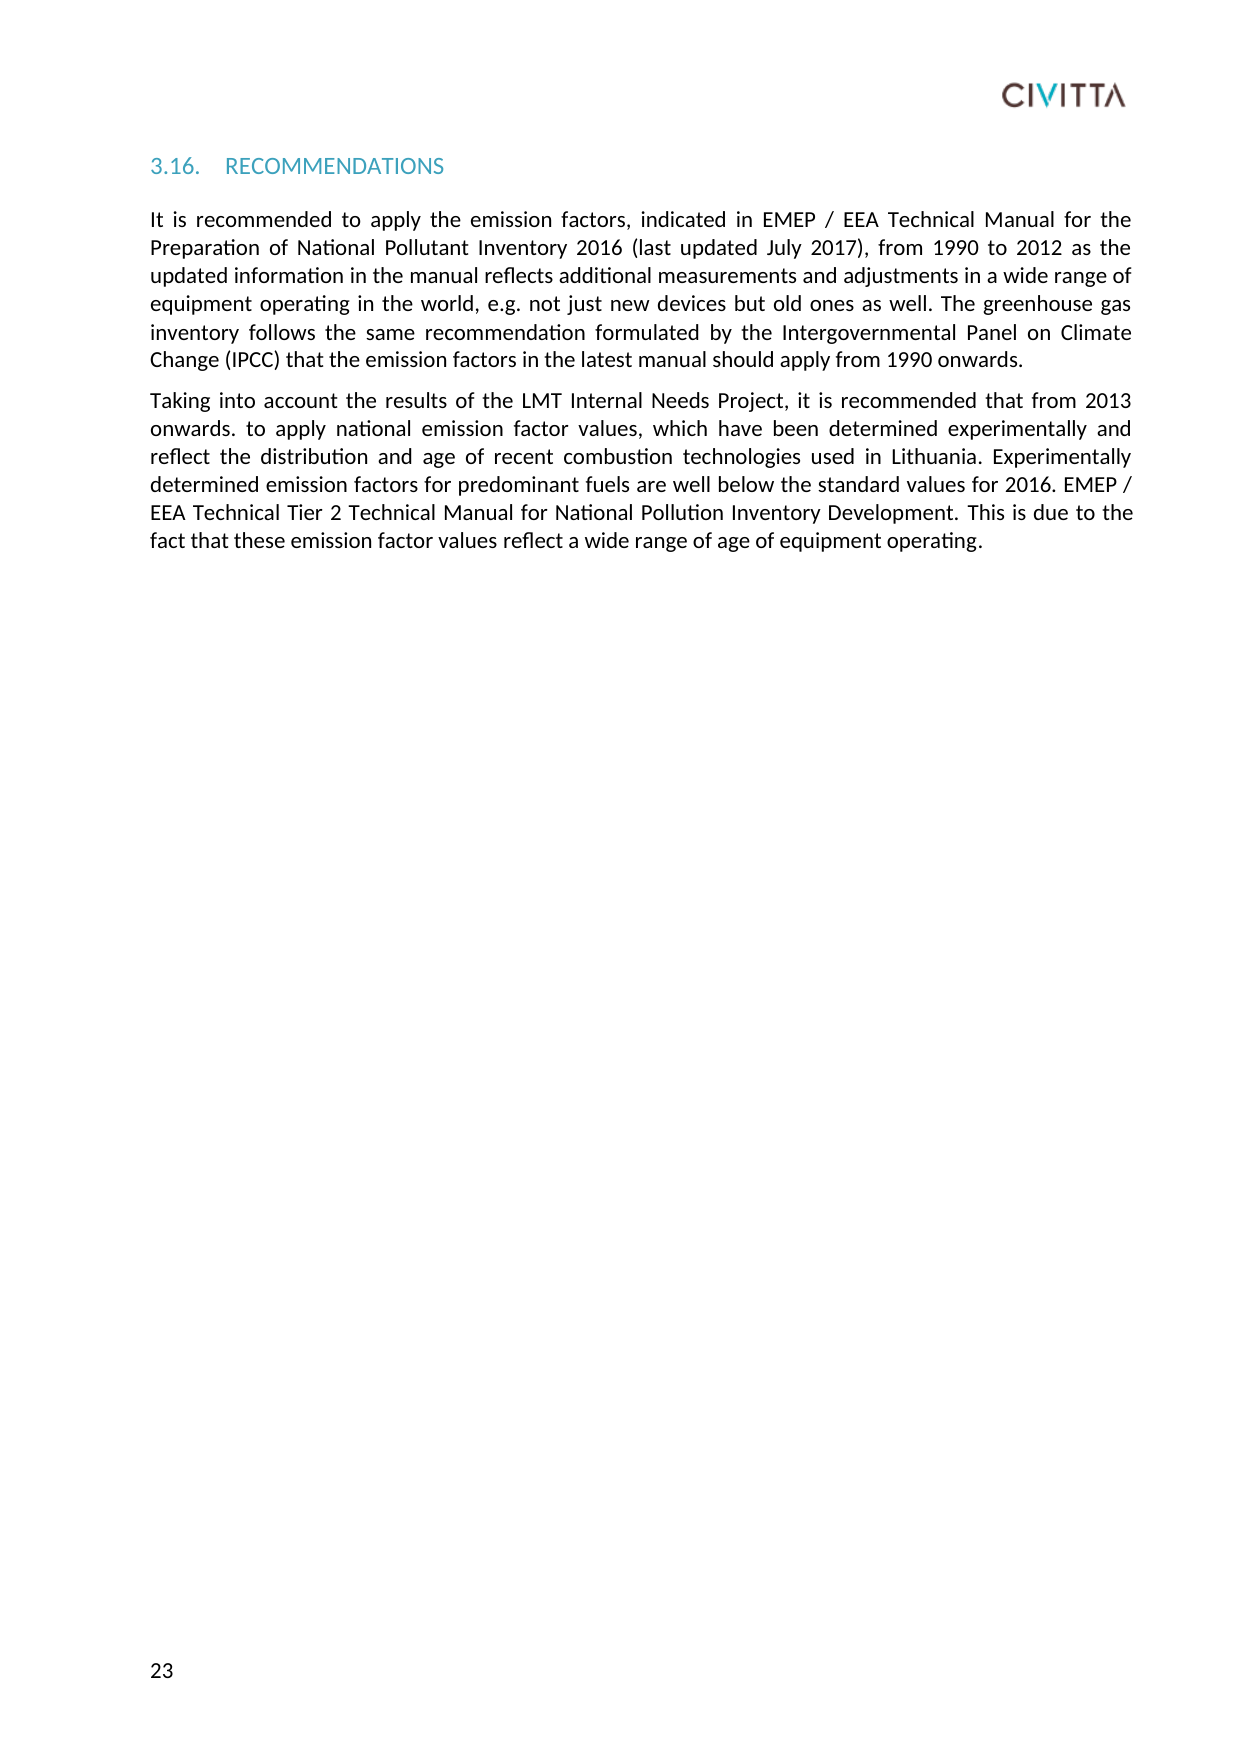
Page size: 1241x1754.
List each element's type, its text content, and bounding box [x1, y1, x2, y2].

text It is recommended to apply the emission factors, indicated in EMEP / EEA Technical Manual for the Preparation of National Pollutant Inventory 2016 (last updated July 2017), from 1990 to 2012 as the updated information in the manual reflects additional measurements and adjustments in a wide range of equipment operating in the world, e.g. not just new devices but old ones as well. The greenhouse gas inventory follows the same recommendation formulated by the Intergovernmental Panel on Climate Change (IPCC) that the emission factors in the latest manual should apply from 1990 onwards. [150, 206, 1134, 374]
subtitle Recommendations [150, 150, 1134, 181]
picture [992, 73, 1134, 113]
text Taking into account the results of the LMT Internal Needs Project, it is recommended that from 2013 onwards. to apply national emission factor values, which have been determined experimentally and reflect the distribution and age of recent combustion technologies used in Lithuania. Experimentally determined emission factors for predominant fuels are well below the standard values for 2016. EMEP / EEA Technical Tier 2 Technical Manual for National Pollution Inventory Development. This is due to the fact that these emission factor values ​​reflect a wide range of age of equipment operating. [150, 386, 1134, 554]
